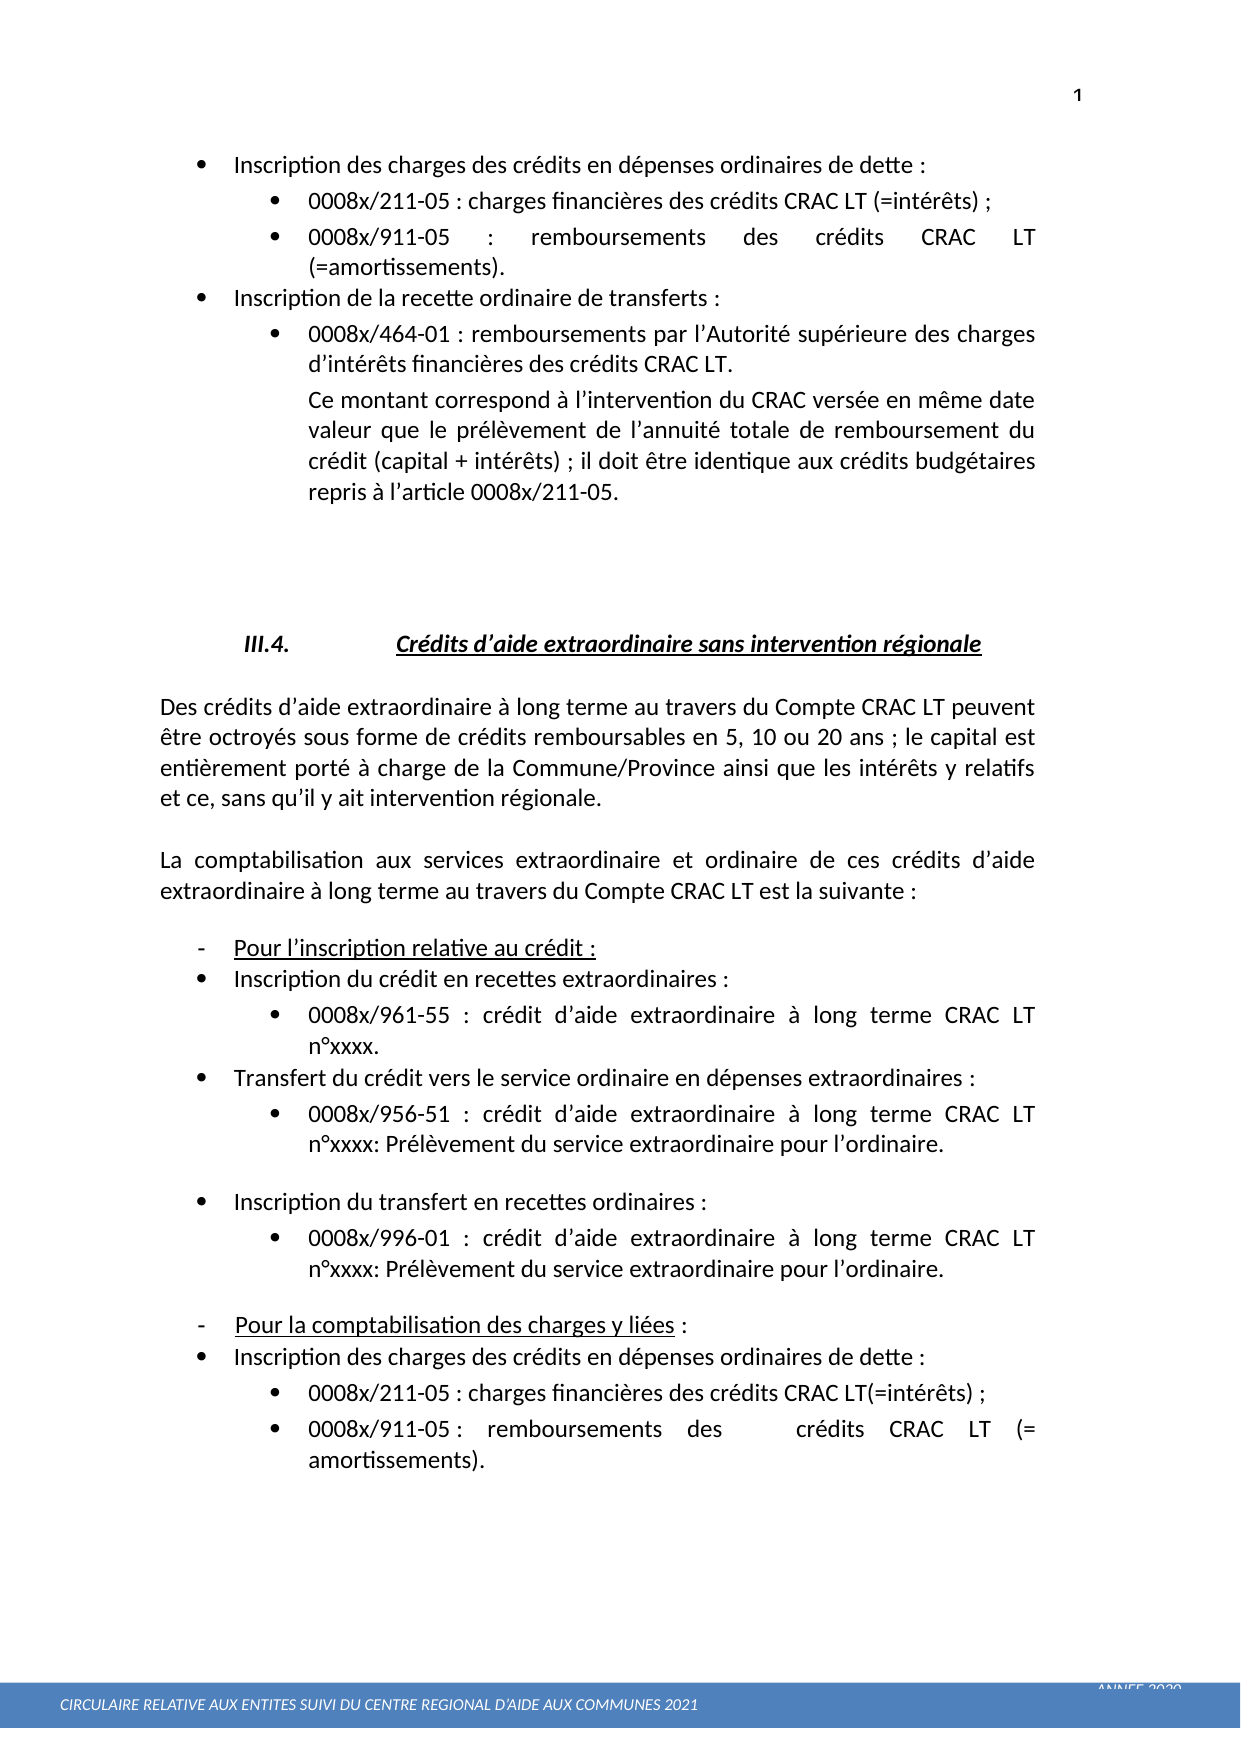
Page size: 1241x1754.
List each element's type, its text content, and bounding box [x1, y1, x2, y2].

list Inscription du transfert en recettes ordinaires : [197, 1185, 1093, 1217]
list Inscription de la recette ordinaire de transferts : [197, 282, 1093, 312]
list 0008x/211-05 : charges financières des crédits CRAC LT (=intérêts) ; [271, 185, 1037, 215]
list 0008x/911-05 : remboursements des crédits CRAC LT (= amortissements). [271, 1413, 1037, 1474]
list 0008x/911-05 : remboursements des crédits CRAC LT (=amortissements). [271, 221, 1037, 282]
list 0008x/996-01 : crédit d’aide extraordinaire à long terme CRAC LT n°xxxx: Prélèvement du service extraordinaire pour l’ordinaire. [271, 1222, 1037, 1283]
text La comptabilisation aux services extraordinaire et ordinaire de ces crédits d’aide extraordinaire à long terme au travers du Compte CRAC LT est la suivante : [160, 844, 1037, 906]
list Inscription des charges des crédits en dépenses ordinaires de dette : [197, 148, 1093, 179]
list Pour l’inscription relative au crédit : [197, 932, 1093, 962]
list Inscription des charges des crédits en dépenses ordinaires de dette : [197, 1340, 1093, 1372]
list Inscription du crédit en recettes extraordinaires : [197, 962, 1093, 994]
list 0008x/956-51 : crédit d’aide extraordinaire à long terme CRAC LT n°xxxx: Prélèvement du service extraordinaire pour l’ordinaire. [271, 1098, 1037, 1159]
list 0008x/211-05 : charges financières des crédits CRAC LT(=intérêts) ; [271, 1377, 1037, 1408]
list Pour la comptabilisation des charges y liées : [197, 1310, 1093, 1340]
list Transfert du crédit vers le service ordinaire en dépenses extraordinaires : [197, 1061, 1093, 1092]
list 0008x/961-55 : crédit d’aide extraordinaire à long terme CRAC LT n°xxxx. [271, 999, 1037, 1061]
text Ce montant correspond à l’intervention du CRAC versée en même date valeur que le prélèvement de l’annuité totale de remboursement du crédit (capital + intérêts) ; il doit être identique aux crédits budgétaires repris à l’article 0008x/211-05. [308, 384, 1037, 506]
subtitle Crédits d’aide extraordinaire sans intervention régionale [244, 628, 1093, 659]
list 0008x/464-01 : remboursements par l’Autorité supérieure des charges d’intérêts financières des crédits CRAC LT. [271, 318, 1037, 379]
text Des crédits d’aide extraordinaire à long terme au travers du Compte CRAC LT peuvent être octroyés sous forme de crédits remboursables en 5, 10 ou 20 ans ; le capital est entièrement porté à charge de la Commune/Province ainsi que les intérêts y relatifs et ce, sans qu’il y ait intervention régionale. [160, 691, 1037, 813]
